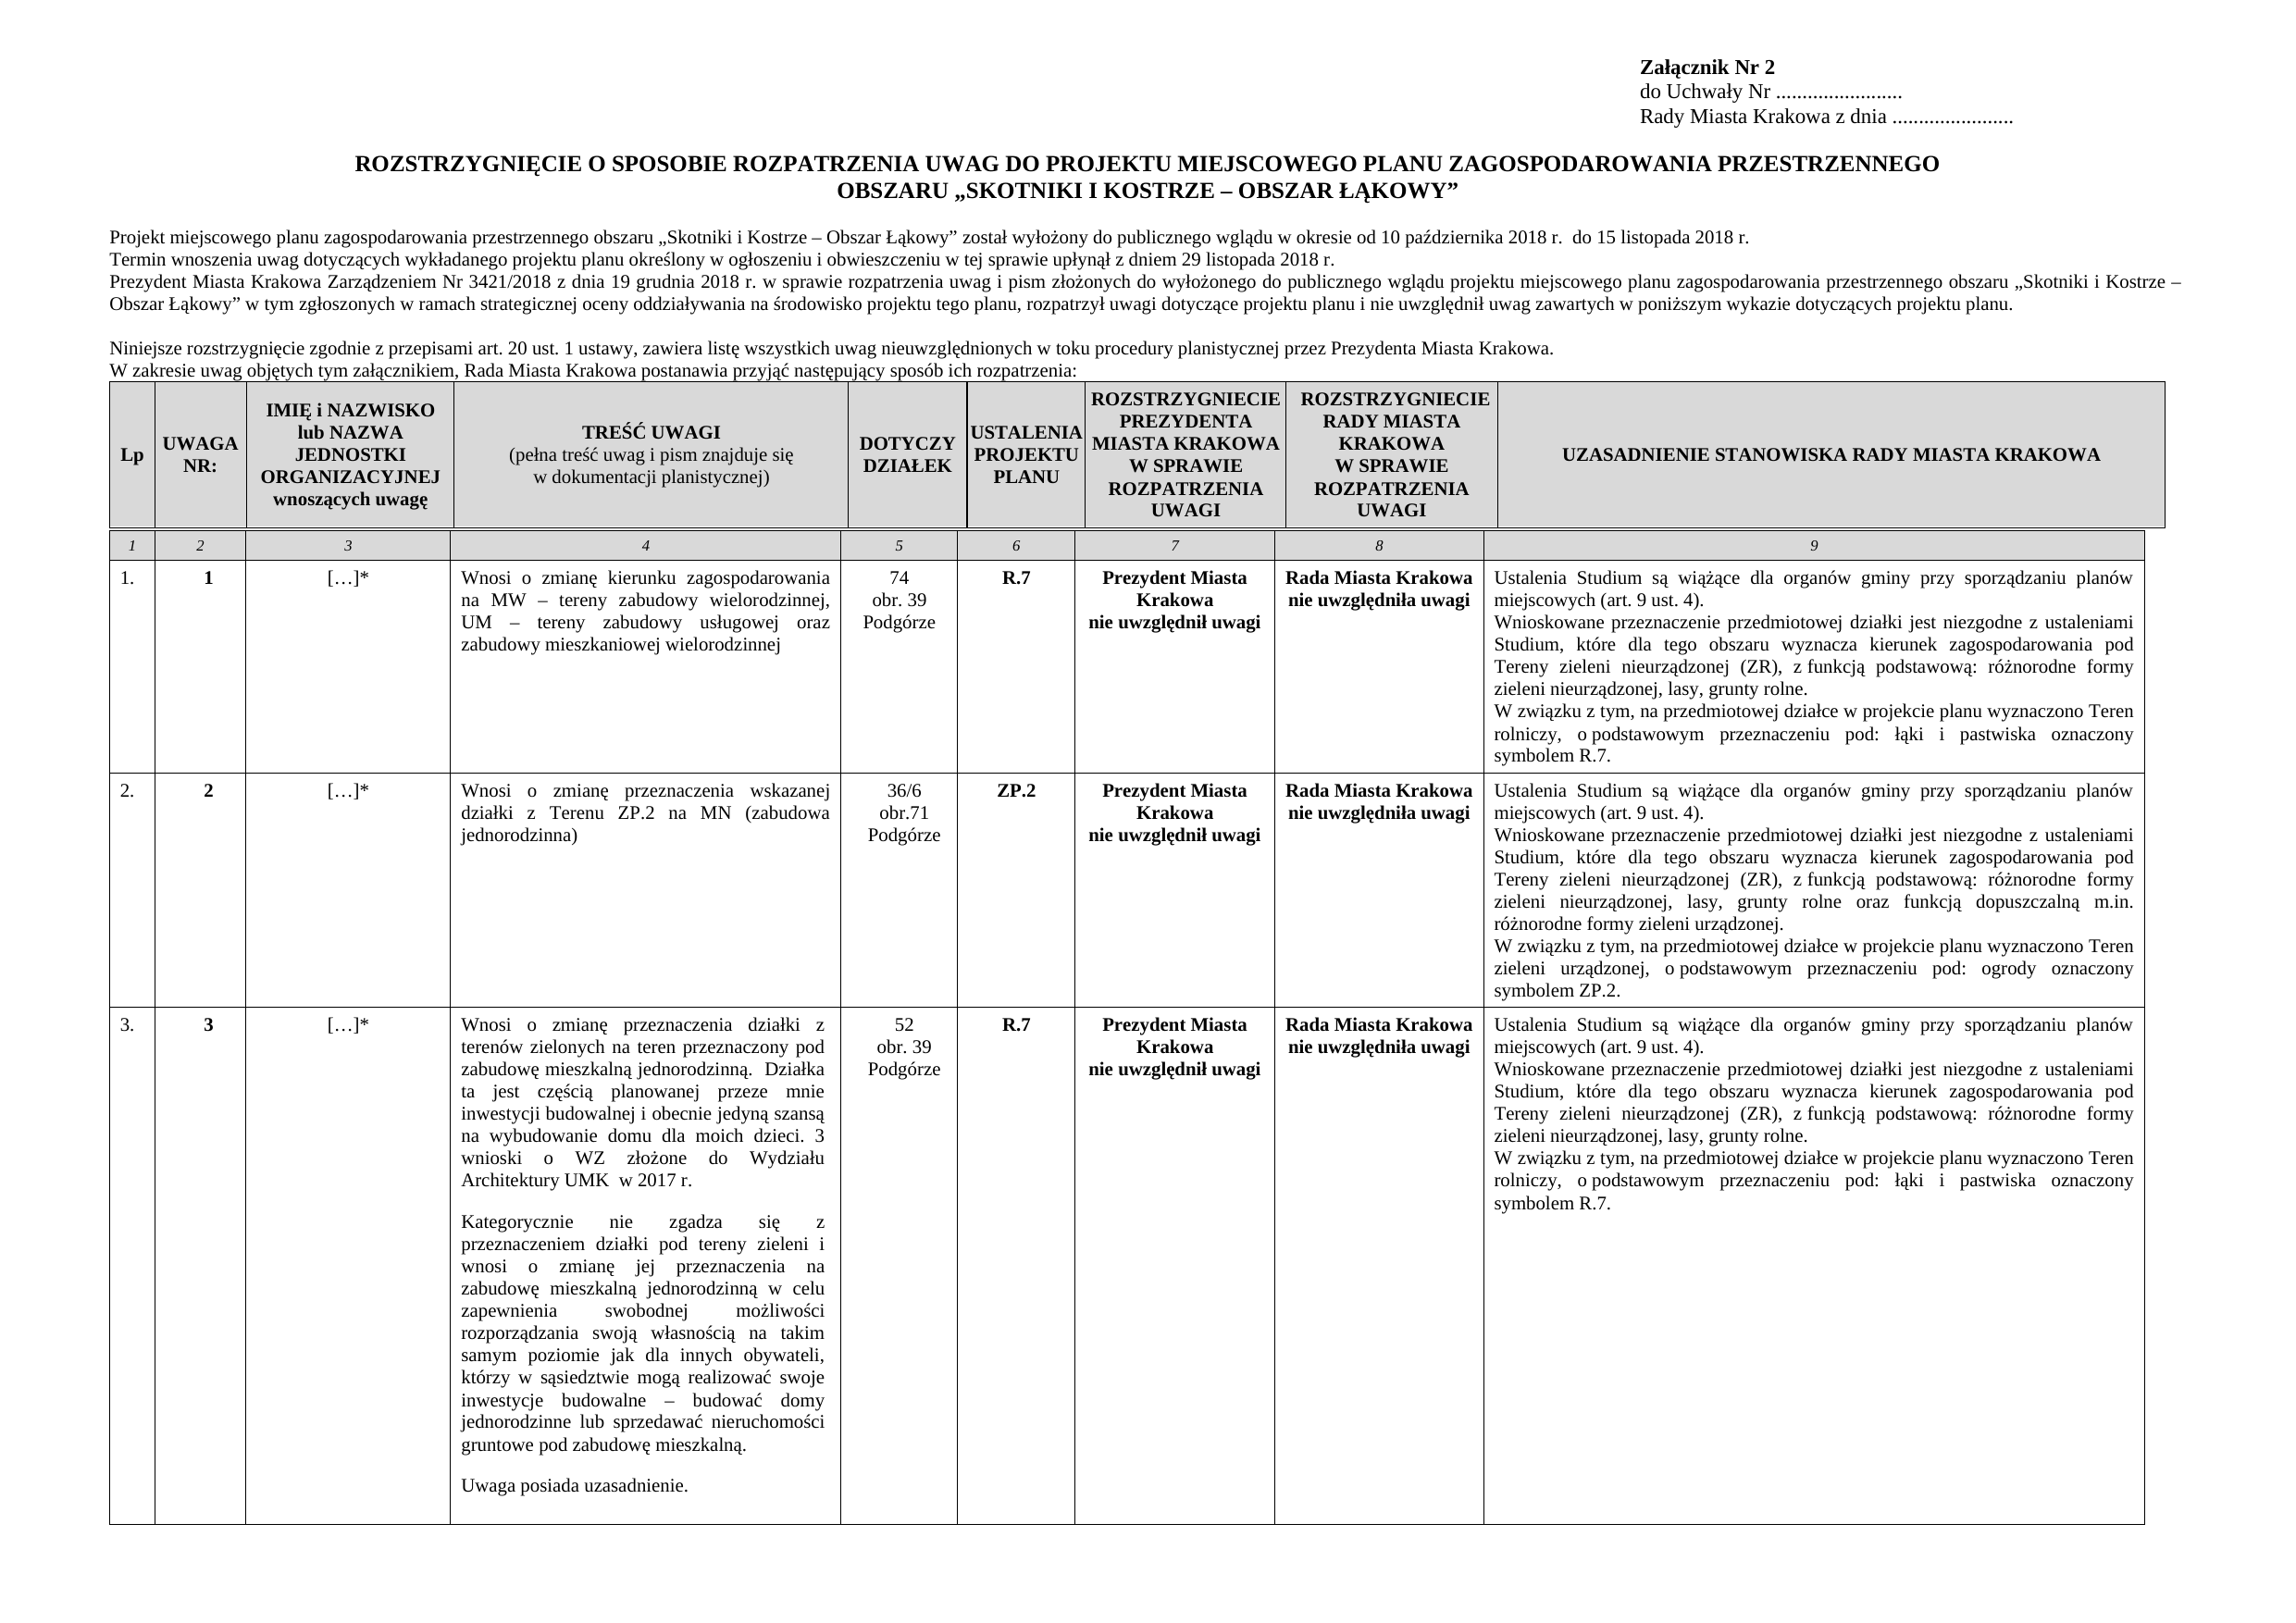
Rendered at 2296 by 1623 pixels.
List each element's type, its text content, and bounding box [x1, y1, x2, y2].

table_header ROZSTRZYGNIECIE RADY MIASTA KRAKOWA W SPRAWIE ROZPATRZENIA UWAGI [1286, 382, 1497, 527]
table_header 2 [155, 531, 245, 560]
table_cell 3 [155, 1008, 245, 1524]
table_header 8 [1275, 531, 1483, 560]
table_header Lp [110, 382, 155, 527]
table_cell R.7 [958, 1008, 1074, 1524]
table_header 3 [246, 531, 450, 560]
text Prezydent Miasta Krakowa Zarządzeniem Nr 3421/2018 z dnia 19 grudnia 2018 r. w sprawie rozpatrzenia uwag i pism złożonych do wyłożonego do publicznego wglądu projektu miejscowego planu zagospodarowania przestrzennego obszaru „Skotniki i Kostrze – Obszar Łąkowy” w tym zgłoszonych w ramach strategicznej oceny oddziaływania na środowisko projektu tego planu, rozpatrzył uwagi dotyczące projektu planu i nie uwzględnił uwag zawartych w poniższym wykazie dotyczących projektu planu. [109, 270, 2186, 315]
text Projekt miejscowego planu zagospodarowania przestrzennego obszaru „Skotniki i Kostrze – Obszar Łąkowy” został wyłożony do publicznego wglądu w okresie od 10 października 2018 r. do 15 listopada 2018 r. [109, 226, 2186, 248]
table_header IMIĘ i NAZWISKO lub NAZWA JEDNOSTKI ORGANIZACYJNEJ wnoszących uwagę [247, 382, 453, 527]
table_cell 74 obr. 39 Podgórze [841, 561, 957, 772]
text Rady Miasta Krakowa z dnia ....................... [1640, 104, 2186, 128]
table_cell R.7 [958, 561, 1074, 772]
table_header 1 [110, 531, 155, 560]
text W zakresie uwag objętych tym załącznikiem, Rada Miasta Krakowa postanawia przyjąć następujący sposób ich rozpatrzenia: [109, 359, 2186, 381]
table_header USTALENIA PROJEKTU PLANU [968, 382, 1085, 527]
text ROZSTRZYGNIĘCIE O SPOSOBIE ROZPATRZENIA UWAG DO PROJEKTU MIEJSCOWEGO PLANU ZAGOSPODAROWANIA PRZESTRZENNEGO [109, 150, 2186, 177]
text Termin wnoszenia uwag dotyczących wykładanego projektu planu określony w ogłoszeniu i obwieszczeniu w tej sprawie upłynął z dniem 29 listopada 2018 r. [109, 248, 2186, 270]
text Załącznik Nr 2 [1640, 55, 2186, 79]
table_cell Prezydent Miasta Krakowa nie uwzględnił uwagi [1075, 774, 1274, 1007]
table_header DOTYCZY DZIAŁEK [849, 382, 966, 527]
table_cell […]* [246, 561, 450, 772]
table_cell Wnosi o zmianę przeznaczenia wskazanej działki z Terenu ZP.2 na MN (zabudowa jednorodzinna) [451, 774, 840, 1007]
table_header 4 [451, 531, 840, 560]
text OBSZARU „SKOTNIKI I KOSTRZE – OBSZAR ŁĄKOWY” [109, 177, 2186, 204]
table_cell [110, 774, 155, 1007]
table_cell Wnosi o zmianę przeznaczenia działki z terenów zielonych na teren przeznaczony pod zabudowę mieszkalną jednorodzinną. Działka ta jest częścią planowanej przeze mnie inwestycji budowalnej i obecnie jedyną szansą na wybudowanie domu dla moich dzieci. 3 wnioski o WZ złożone do Wydziału Architektury UMK w 2017 r. Kategorycznie nie zgadza się z przeznaczeniem działki pod tereny zieleni i wnosi o zmianę jej przeznaczenia na zabudowę mieszkalną jednorodzinną w celu zapewnienia swobodnej możliwości rozporządzania swoją własnością na takim samym poziomie jak dla innych obywateli, którzy w sąsiedztwie mogą realizować swoje inwestycje budowalne – budować domy jednorodzinne lub sprzedawać nieruchomości gruntowe pod zabudowę mieszkalną. Uwaga posiada uzasadnienie. [451, 1008, 840, 1524]
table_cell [1075, 1008, 1274, 1524]
table_header ROZSTRZYGNIECIE PREZYDENTA MIASTA KRAKOWA W SPRAWIE ROZPATRZENIA UWAGI [1086, 382, 1285, 527]
table_cell […]* [246, 1008, 450, 1524]
table_cell 52 obr. 39 Podgórze [841, 1008, 957, 1524]
table_header 5 [841, 531, 957, 560]
table_cell Rada Miasta Krakowa nie uwzględniła uwagi [1275, 774, 1483, 1007]
table_cell Wnosi o zmianę kierunku zagospodarowania na MW – tereny zabudowy wielorodzinnej, UM – tereny zabudowy usługowej oraz zabudowy mieszkaniowej wielorodzinnej [451, 561, 840, 772]
table_cell [110, 1008, 155, 1524]
table_header UZASADNIENIE STANOWISKA RADY MIASTA KRAKOWA [1498, 382, 2165, 527]
table_header TREŚĆ UWAGI (pełna treść uwag i pism znajduje się w dokumentacji planistycznej) [454, 382, 848, 527]
table_cell ZP.2 [958, 774, 1074, 1007]
table_header 9 [1484, 531, 2144, 560]
table_cell Ustalenia Studium są wiążące dla organów gminy przy sporządzaniu planów miejscowych (art. 9 ust. 4). Wnioskowane przeznaczenie przedmiotowej działki jest niezgodne z ustaleniami Studium, które dla tego obszaru wyznacza kierunek zagospodarowania pod Tereny zieleni nieurządzonej (ZR), z funkcją podstawową: różnorodne formy zieleni nieurządzonej, lasy, grunty rolne oraz funkcją dopuszczalną m.in. różnorodne formy zieleni urządzonej. W związku z tym, na przedmiotowej działce w projekcie planu wyznaczono Teren zieleni urządzonej, o podstawowym przeznaczeniu pod: ogrody oznaczony symbolem ZP.2. [1484, 774, 2144, 1007]
table_header 6 [958, 531, 1074, 560]
table_cell 1 [155, 561, 245, 772]
table_header UWAGA NR: [155, 382, 246, 527]
table_cell 36/6 obr.71 Podgórze [841, 774, 957, 1007]
table_cell Prezydent Miasta Krakowa nie uwzględnił uwagi [1075, 561, 1274, 772]
table_header 7 [1075, 531, 1274, 560]
table_cell […]* [246, 774, 450, 1007]
table_cell Rada Miasta Krakowa nie uwzględniła uwagi [1275, 561, 1483, 772]
text do Uchwały Nr ........................ [1640, 79, 2186, 104]
table_cell [110, 561, 155, 772]
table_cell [1275, 1008, 1483, 1524]
table_cell 2 [155, 774, 245, 1007]
text Niniejsze rozstrzygnięcie zgodnie z przepisami art. 20 ust. 1 ustawy, zawiera listę wszystkich uwag nieuwzględnionych w toku procedury planistycznej przez Prezydenta Miasta Krakowa. [109, 337, 2186, 359]
